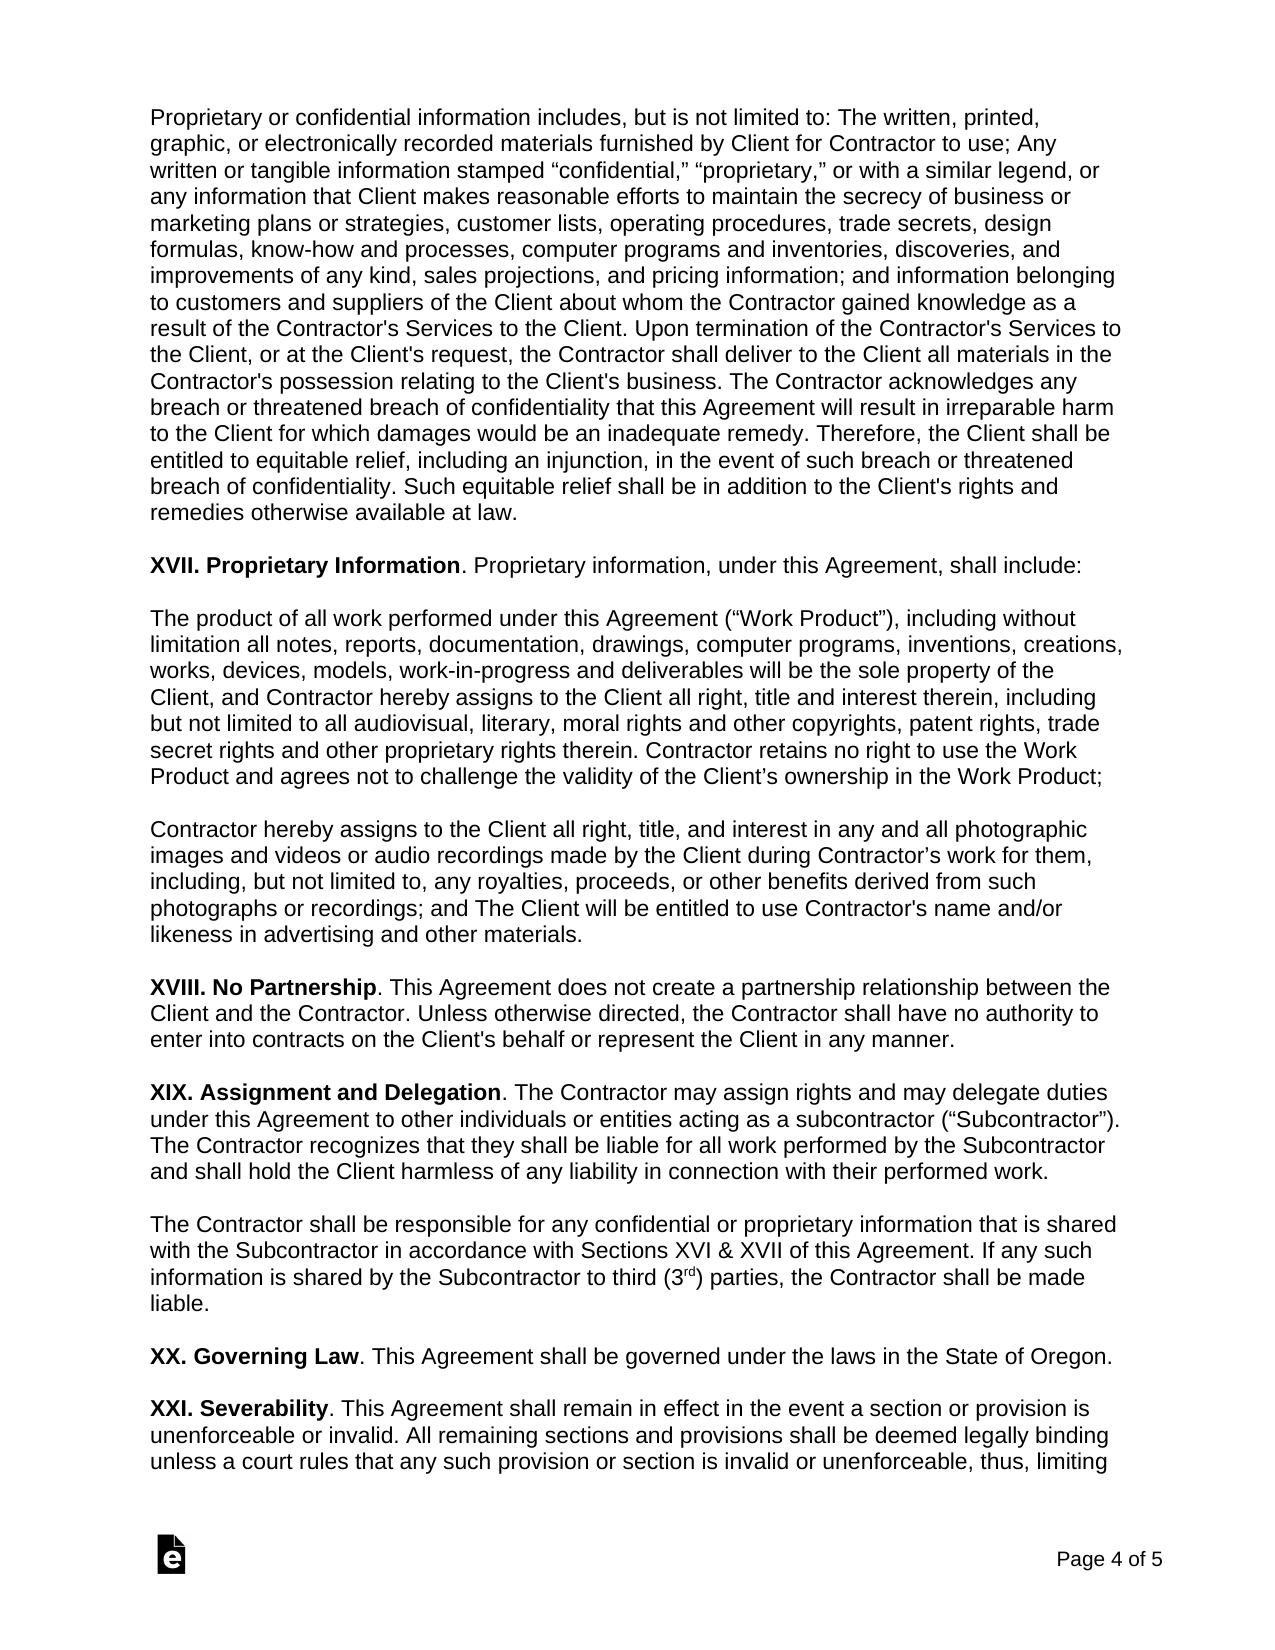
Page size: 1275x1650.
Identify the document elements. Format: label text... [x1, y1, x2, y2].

text Contractor hereby assigns to the Client all right, title, and interest in any and all photographic images and videos or audio recordings made by the Client during Contractor’s work for them, including, but not limited to, any royalties, proceeds, or other benefits derived from such photographs or recordings; and The Client will be entitled to use Contractor's name and/or likeness in advertising and other materials. [150, 816, 1125, 947]
text XX. Governing Law. This Agreement shall be governed under the laws in the State of Oregon. [150, 1343, 1125, 1369]
text XVIII. No Partnership. This Agreement does not create a partnership relationship between the Client and the Contractor. Unless otherwise directed, the Contractor shall have no authority to enter into contracts on the Client's behalf or represent the Client in any manner. [150, 974, 1125, 1053]
picture [150, 1533, 192, 1575]
text XVII. Proprietary Information. Proprietary information, under this Agreement, shall include: [150, 552, 1125, 578]
text XIX. Assignment and Delegation. The Contractor may assign rights and may delegate duties under this Agreement to other individuals or entities acting as a subcontractor (“Subcontractor”). The Contractor recognizes that they shall be liable for all work performed by the Subcontractor and shall hold the Client harmless of any liability in connection with their performed work. [150, 1079, 1125, 1184]
text The product of all work performed under this Agreement (“Work Product”), including without limitation all notes, reports, documentation, drawings, computer programs, inventions, creations, works, devices, models, work-in-progress and deliverables will be the sole property of the Client, and Contractor hereby assigns to the Client all right, title and interest therein, including but not limited to all audiovisual, literary, moral rights and other copyrights, patent rights, trade secret rights and other proprietary rights therein. Contractor retains no right to use the Work Product and agrees not to challenge the validity of the Client’s ownership in the Work Product; [150, 605, 1125, 789]
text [150, 1395, 1125, 1474]
text The Contractor shall be responsible for any confidential or proprietary information that is shared with the Subcontractor in accordance with Sections XVI & XVII of this Agreement. If any such information is shared by the Subcontractor to third (3rd) parties, the Contractor shall be made liable. [150, 1211, 1125, 1316]
text Proprietary or confidential information includes, but is not limited to: The written, printed, graphic, or electronically recorded materials furnished by Client for Contractor to use; Any written or tangible information stamped “confidential,” “proprietary,” or with a similar legend, or any information that Client makes reasonable efforts to maintain the secrecy of business or marketing plans or strategies, customer lists, operating procedures, trade secrets, design formulas, know-how and processes, computer programs and inventories, discoveries, and improvements of any kind, sales projections, and pricing information; and information belonging to customers and suppliers of the Client about whom the Contractor gained knowledge as a result of the Contractor's Services to the Client. Upon termination of the Contractor's Services to the Client, or at the Client's request, the Contractor shall deliver to the Client all materials in the Contractor's possession relating to the Client's business. The Contractor acknowledges any breach or threatened breach of confidentiality that this Agreement will result in irreparable harm to the Client for which damages would be an inadequate remedy. Therefore, the Client shall be entitled to equitable relief, including an injunction, in the event of such breach or threatened breach of confidentiality. Such equitable relief shall be in addition to the Client's rights and remedies otherwise available at law. [150, 104, 1125, 526]
